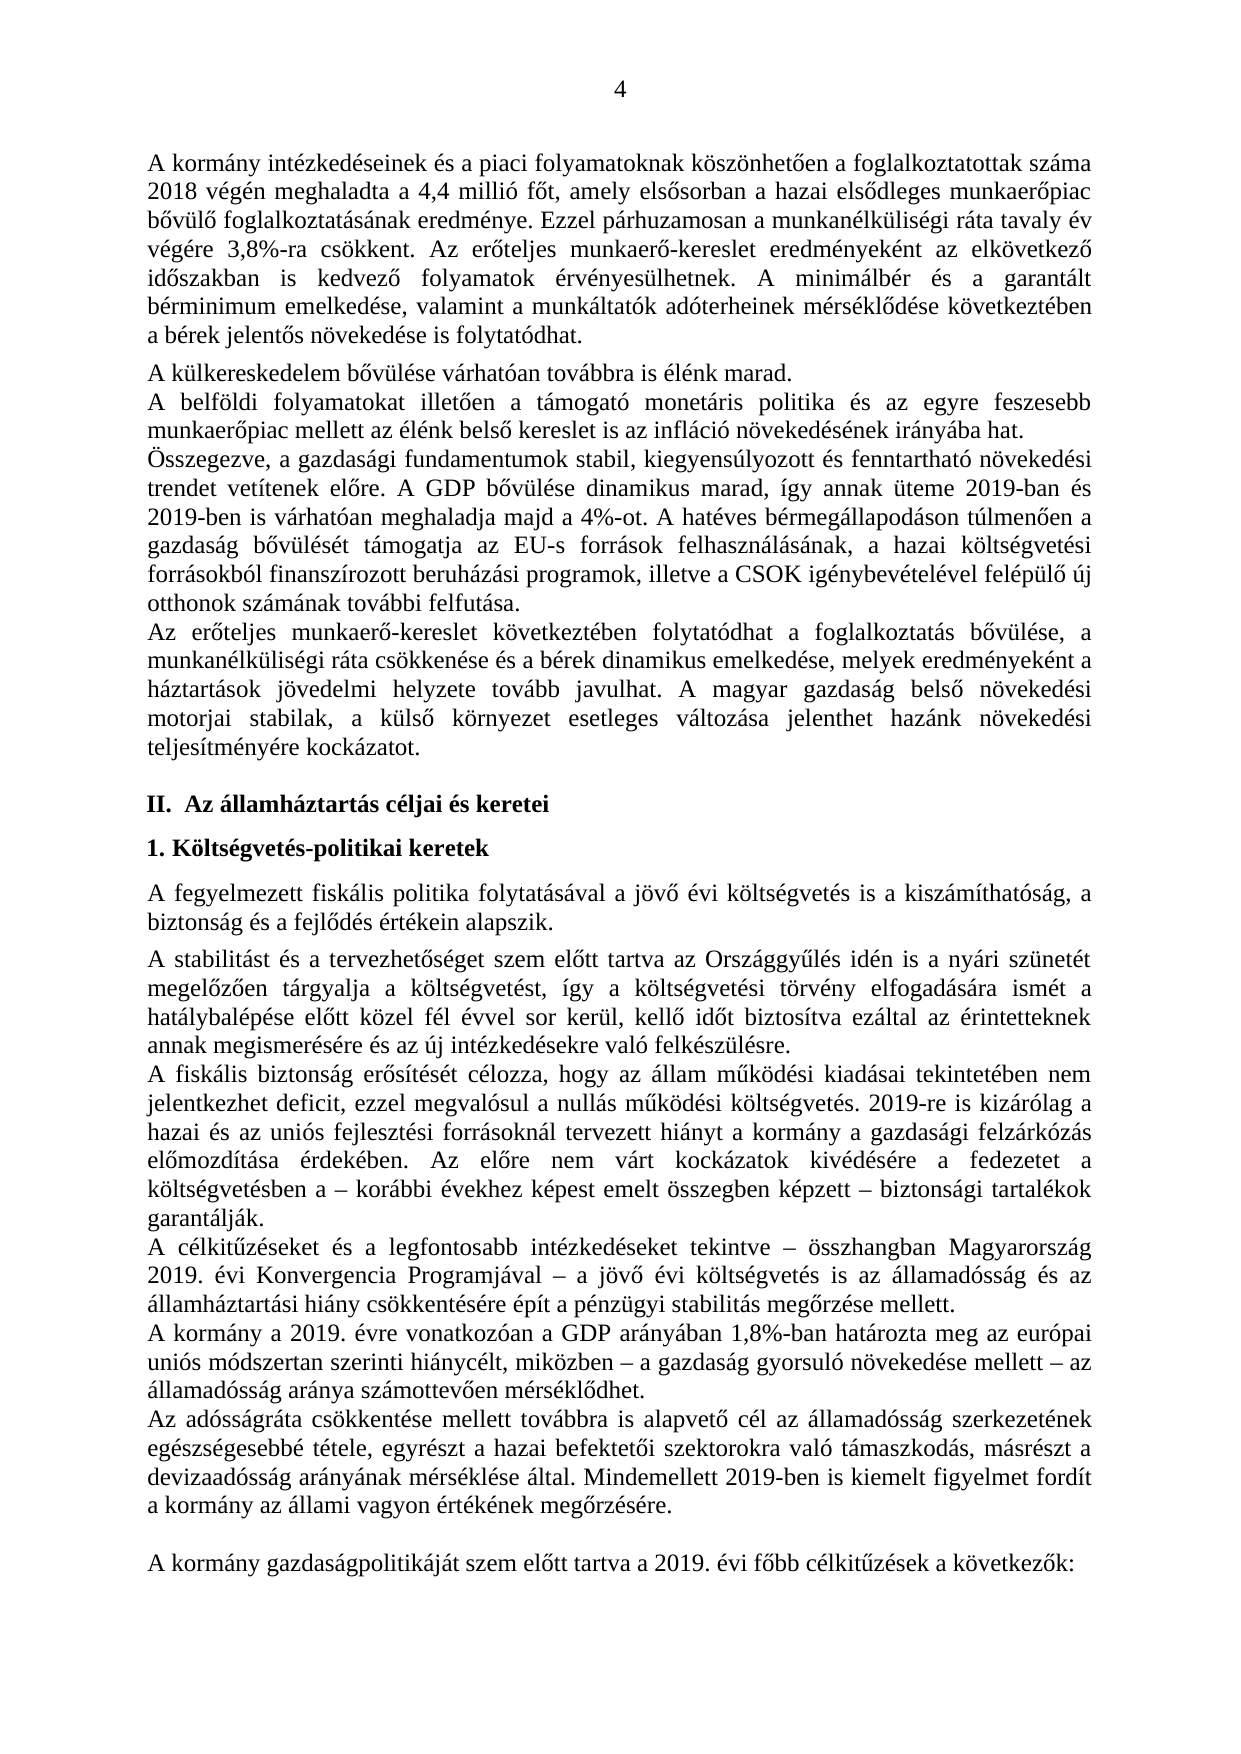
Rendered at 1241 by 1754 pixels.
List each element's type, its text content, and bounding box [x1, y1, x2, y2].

subtitle 1. Költségvetés-politikai keretek [146, 833, 1093, 862]
text A fegyelmezett fiskális politika folytatásával a jövő évi költségvetés is a kiszámíthatóság, a biztonság és a fejlődés értékein alapszik. [147, 878, 1093, 935]
text A belföldi folyamatokat illetően a támogató monetáris politika és az egyre feszesebb munkaerőpiac mellett az élénk belső kereslet is az infláció növekedésének irányába hat. [147, 387, 1093, 444]
text A kormány intézkedéseinek és a piaci folyamatoknak köszönhetően a foglalkoztatottak száma 2018 végén meghaladta a 4,4 millió főt, amely elsősorban a hazai elsődleges munkaerőpiac bővülő foglalkoztatásának eredménye. Ezzel párhuzamosan a munkanélküliségi ráta tavaly év végére 3,8%-ra csökkent. Az erőteljes munkaerő-kereslet eredményeként az elkövetkező időszakban is kedvező folyamatok érvényesülhetnek. A minimálbér és a garantált bérminimum emelkedése, valamint a munkáltatók adóterheinek mérséklődése következtében a bérek jelentős növekedése is folytatódhat. [147, 148, 1093, 349]
text A külkereskedelem bővülése várhatóan továbbra is élénk marad. [147, 358, 1093, 387]
text A kormány a 2019. évre vonatkozóan a GDP arányában 1,8%-ban határozta meg az európai uniós módszertan szerinti hiánycélt, miközben – a gazdaság gyorsuló növekedése mellett – az államadósság aránya számottevően mérséklődhet. [147, 1318, 1093, 1404]
text A kormány gazdaságpolitikáját szem előtt tartva a 2019. évi főbb célkitűzések a következők: [147, 1548, 1093, 1577]
text A fiskális biztonság erősítését célozza, hogy az állam működési kiadásai tekintetében nem jelentkezhet deficit, ezzel megvalósul a nullás működési költségvetés. 2019-re is kizárólag a hazai és az uniós fejlesztési forrásoknál tervezett hiányt a kormány a gazdasági felzárkózás előmozdítása érdekében. Az előre nem várt kockázatok kivédésére a fedezetet a költségvetésben a – korábbi évekhez képest emelt összegben képzett – biztonsági tartalékok garantálják. [147, 1059, 1093, 1232]
text Az erőteljes munkaerő-kereslet következtében folytatódhat a foglalkoztatás bővülése, a munkanélküliségi ráta csökkenése és a bérek dinamikus emelkedése, melyek eredményeként a háztartások jövedelmi helyzete tovább javulhat. A magyar gazdaság belső növekedési motorjai stabilak, a külső környezet esetleges változása jelenthet hazánk növekedési teljesítményére kockázatot. [147, 617, 1093, 760]
text Az adósságráta csökkentése mellett továbbra is alapvető cél az államadósság szerkezetének egészségesebbé tétele, egyrészt a hazai befektetői szektorokra való támaszkodás, másrészt a devizaadósság arányának mérséklése által. Mindemellett 2019-ben is kiemelt figyelmet fordít a kormány az állami vagyon értékének megőrzésére. [147, 1404, 1093, 1519]
subtitle II. Az államháztartás céljai és keretei [146, 789, 1093, 818]
text A stabilitást és a tervezhetőséget szem előtt tartva az Országgyűlés idén is a nyári szünetét megelőzően tárgyalja a költségvetést, így a költségvetési törvény elfogadására ismét a hatálybalépése előtt közel fél évvel sor kerül, kellő időt biztosítva ezáltal az érintetteknek annak megismerésére és az új intézkedésekre való felkészülésre. [147, 944, 1093, 1059]
text A célkitűzéseket és a legfontosabb intézkedéseket tekintve – összhangban Magyarország 2019. évi Konvergencia Programjával – a jövő évi költségvetés is az államadósság és az államháztartási hiány csökkentésére épít a pénzügyi stabilitás megőrzése mellett. [147, 1232, 1093, 1318]
text Összegezve, a gazdasági fundamentumok stabil, kiegyensúlyozott és fenntartható növekedési trendet vetítenek előre. A GDP bővülése dinamikus marad, így annak üteme 2019-ban és 2019-ben is várhatóan meghaladja majd a 4%-ot. A hatéves bérmegállapodáson túlmenően a gazdaság bővülését támogatja az EU-s források felhasználásának, a hazai költségvetési forrásokból finanszírozott beruházási programok, illetve a CSOK igénybevételével felépülő új otthonok számának további felfutása. [147, 444, 1093, 617]
